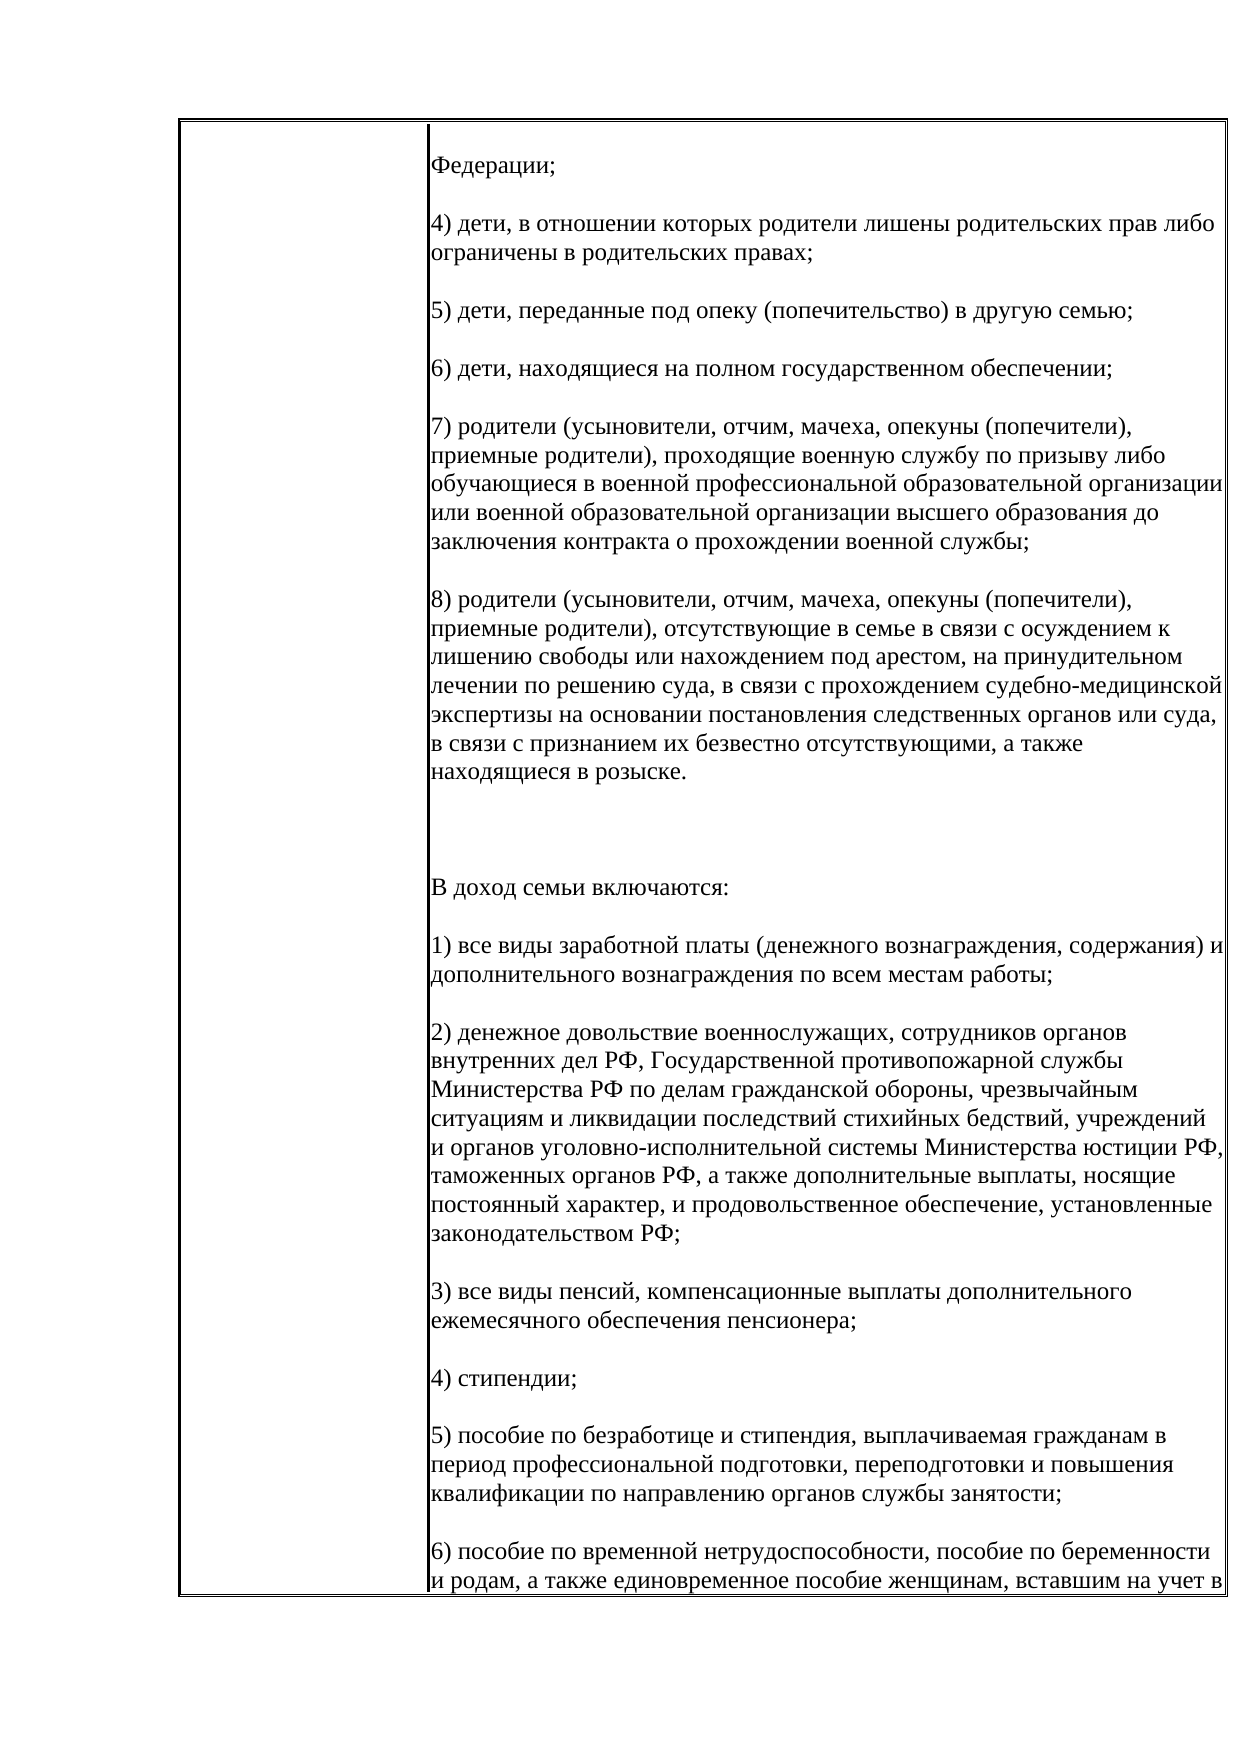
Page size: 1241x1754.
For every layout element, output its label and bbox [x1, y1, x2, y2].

table_cell [181, 122, 428, 1593]
table_cell [428, 122, 1225, 1593]
